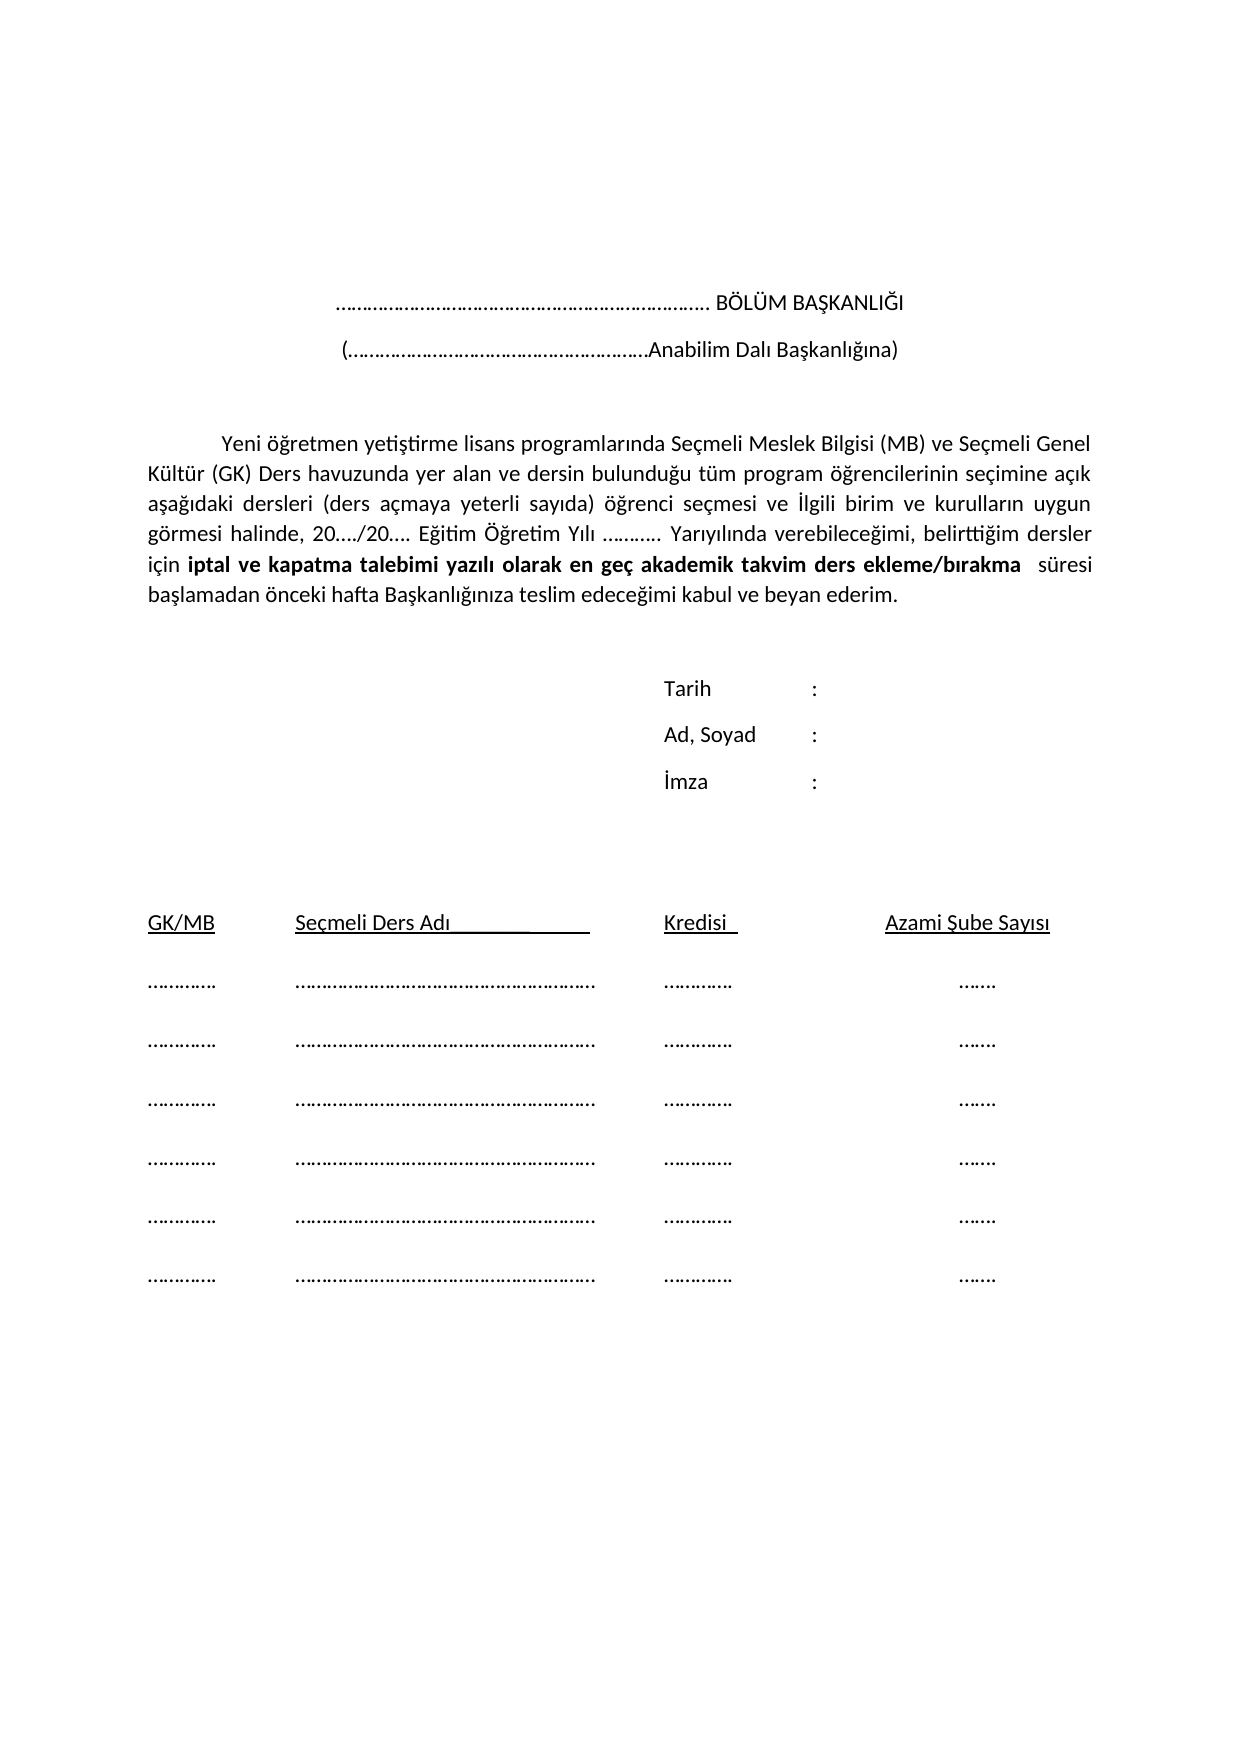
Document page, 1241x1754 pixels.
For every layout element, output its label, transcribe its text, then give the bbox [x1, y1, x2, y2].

text …………. ………………………………………………… …………. ……. [148, 1260, 1093, 1288]
text …………. ………………………………………………… …………. ……. [148, 1084, 1093, 1112]
text …………. ………………………………………………… …………. ……. [148, 1143, 1093, 1171]
text (…………………………………………………Anabilim Dalı Başkanlığına) [148, 335, 1093, 363]
text GK/MB Seçmeli Ders Adı_______ Kredisi Azami Şube Sayısı [148, 908, 1093, 936]
text …………. ………………………………………………… …………. ……. [148, 967, 1093, 995]
text Ad, Soyad : [148, 721, 1093, 748]
text …………. ………………………………………………… …………. ……. [148, 1201, 1093, 1229]
text …………………………………………………………….. BÖLÜM BAŞKANLIĞI [148, 288, 1093, 316]
text Yeni öğretmen yetiştirme lisans programlarında Seçmeli Meslek Bilgisi (MB) ve Seçmeli Genel Kültür (GK) Ders havuzunda yer alan ve dersin bulunduğu tüm program öğrencilerinin seçimine açık aşağıdaki dersleri (ders açmaya yeterli sayıda) öğrenci seçmesi ve İlgili birim ve kurulların uygun görmesi halinde, 20…./20…. Eğitim Öğretim Yılı ……….. Yarıyılında verebileceğimi, belirttiğim dersler için iptal ve kapatma talebimi yazılı olarak en geç akademik takvim ders ekleme/bırakma süresi başlamadan önceki hafta Başkanlığınıza teslim edeceğimi kabul ve beyan ederim. [148, 429, 1093, 608]
text …………. ………………………………………………… …………. ……. [148, 1025, 1093, 1053]
text İmza : [148, 767, 1093, 795]
text Tarih : [590, 674, 1093, 702]
